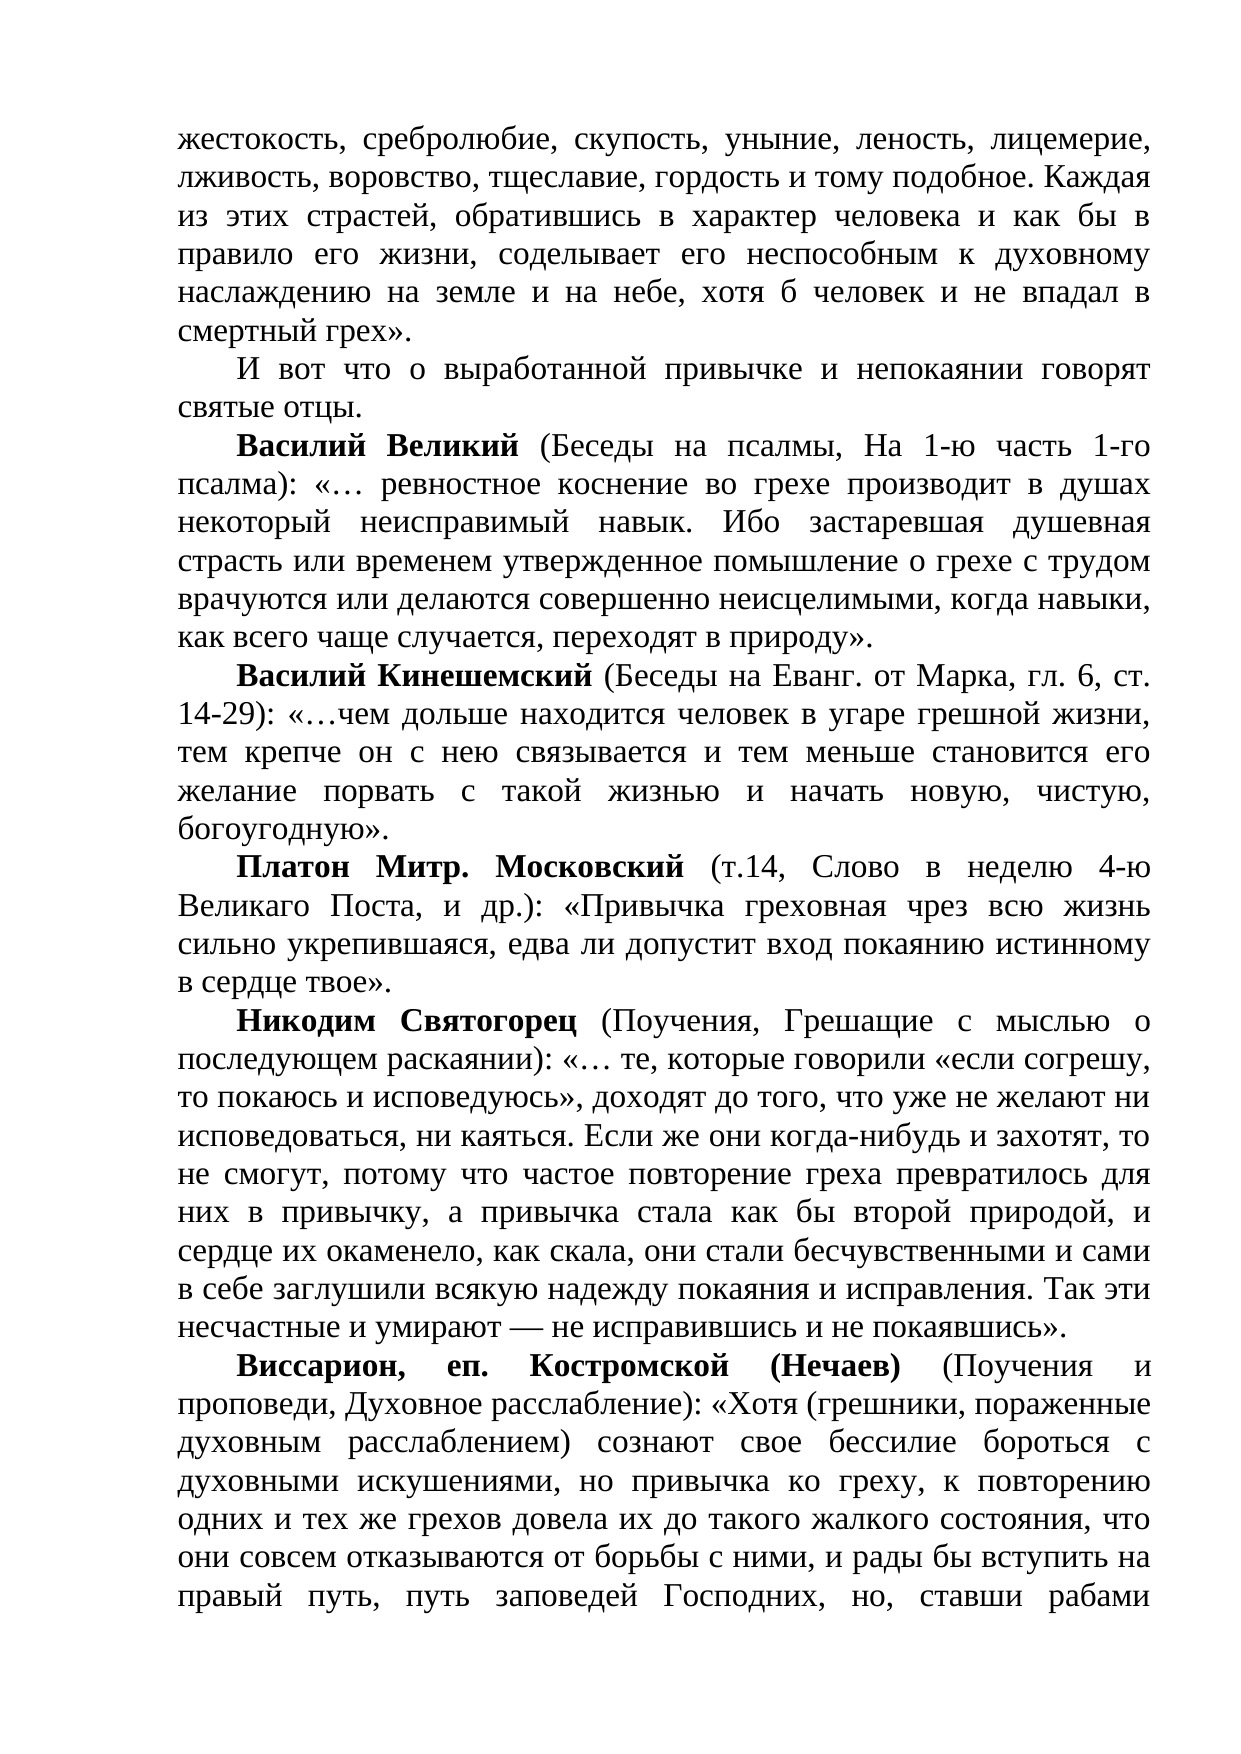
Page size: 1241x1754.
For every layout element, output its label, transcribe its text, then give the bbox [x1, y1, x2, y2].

text Василий Кинешемский (Беседы на Еванг. от Марка, гл. 6, ст. 14-29): «…чем дольше находится человек в угаре грешной жизни, тем крепче он с нею связывается и тем меньше становится его желание порвать с такой жизнью и начать новую, чистую, богоугодную». [177, 655, 1152, 846]
text Никодим Святогорец (Поучения, Грешащие с мыслью о последующем раскаянии): «… те, которые говорили «если согрешу, то покаюсь и исповедуюсь», доходят до того, что уже не желают ни исповедоваться, ни каяться. Если же они когда-нибудь и захотят, то не смогут, потому что частое повторение греха превратилось для них в привычку, а привычка стала как бы второй природой, и сердце их окаменело, как скала, они стали бесчувственными и сами в себе заглушили всякую надежду покаяния и исправления. Так эти несчастные и умирают — не исправившись и не покаявшись». [177, 1000, 1152, 1345]
text И вот что о выработанной привычке и непокаянии говорят святые отцы. [177, 348, 1152, 425]
text Василий Великий (Беседы на псалмы, На 1-ю часть 1-го псалма): «… ревностное коснение во грехе производит в душах некоторый неисправимый навык. Ибо застаревшая душевная страсть или временем утвержденное помышление о грехе с трудом врачуются или делаются совершенно неисцелимыми, когда навыки, как всего чаще случается, переходят в природу». [177, 425, 1152, 655]
text Платон Митр. Московский (т.14, Слово в неделю 4-ю Великаго Поста, и др.): «Привычка греховная чрез всю жизнь сильно укрепившаяся, едва ли допустит вход покаянию истинному в сердце твое». [177, 846, 1152, 1000]
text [177, 1345, 1152, 1613]
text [177, 118, 1152, 348]
